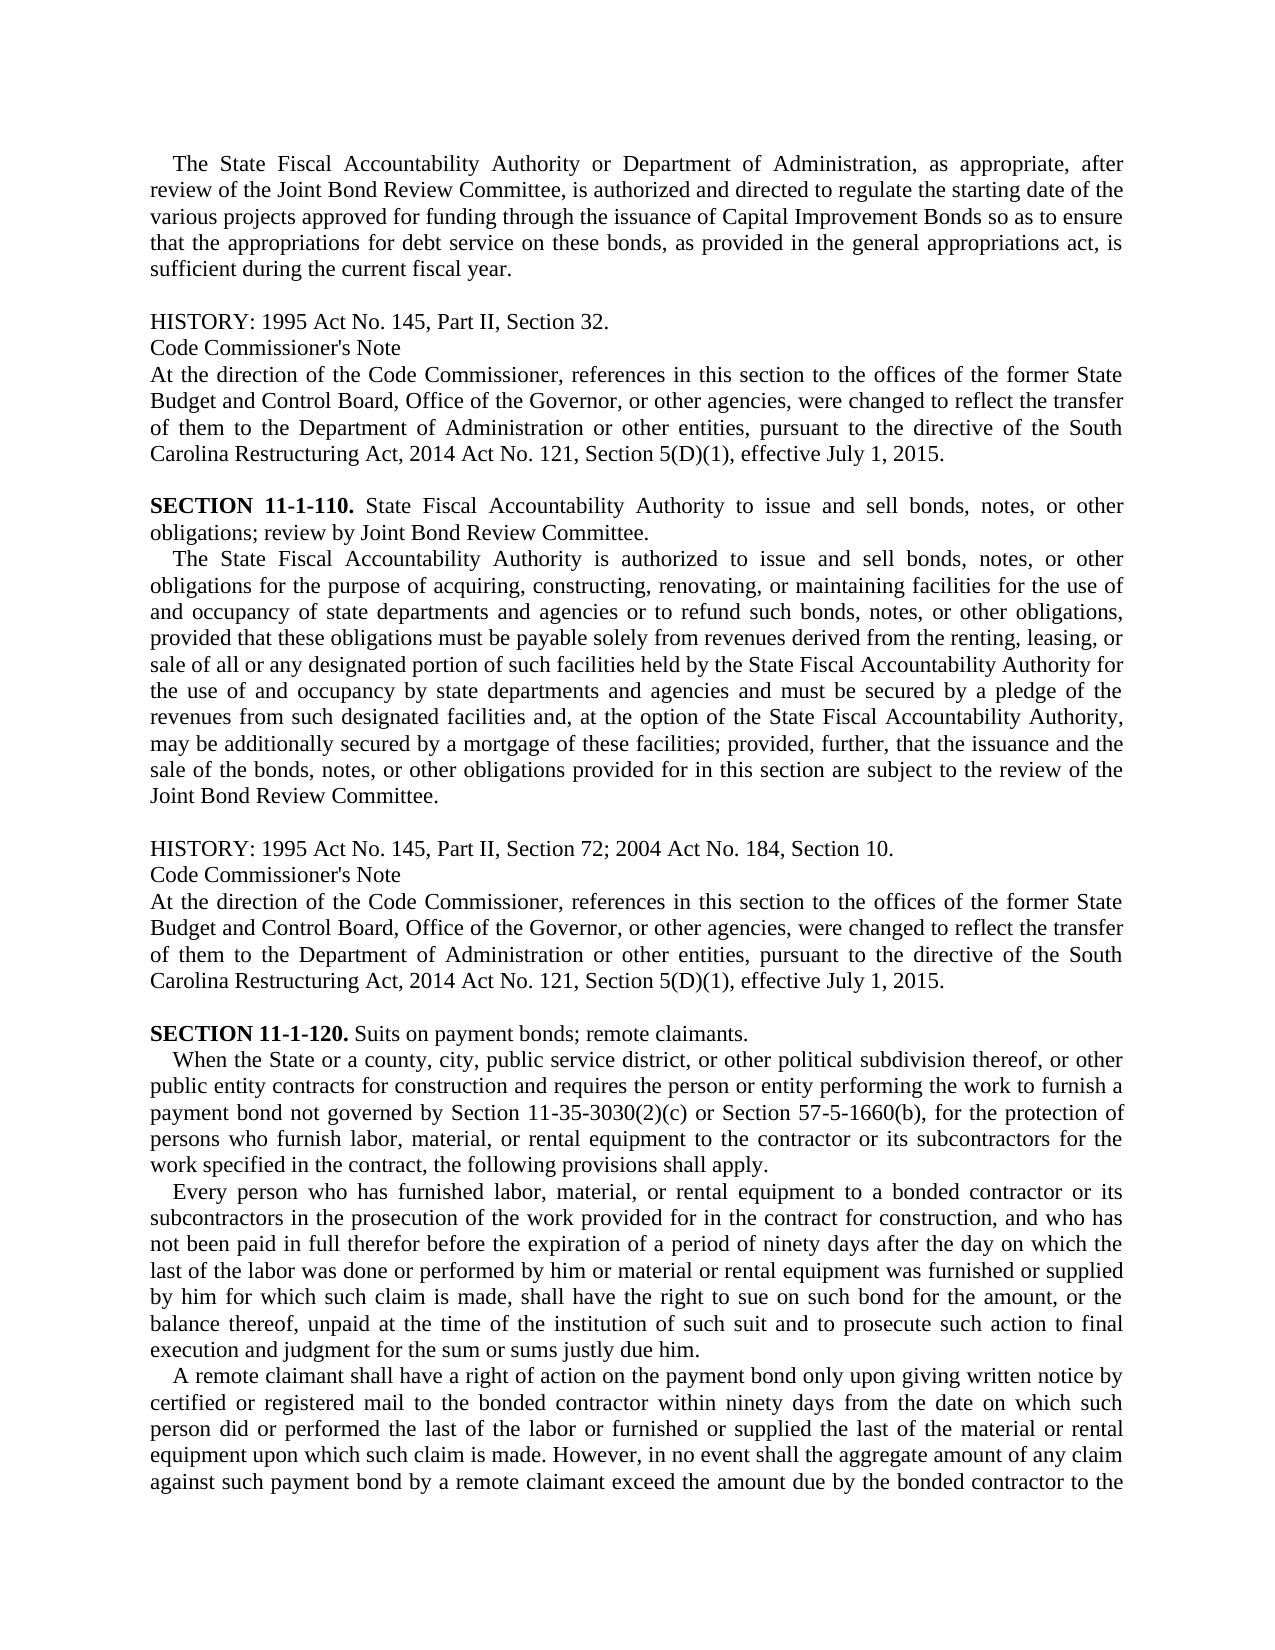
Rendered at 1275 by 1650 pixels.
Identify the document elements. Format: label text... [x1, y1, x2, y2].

text When the State or a county, city, public service district, or other political subdivision thereof, or other public entity contracts for construction and requires the person or entity performing the work to furnish a payment bond not governed by Section 11-35-3030(2)(c) or Section 57-5-1660(b), for the protection of persons who furnish labor, material, or rental equipment to the contractor or its subcontractors for the work specified in the contract, the following provisions shall apply. [150, 1046, 1125, 1178]
text At the direction of the Code Commissioner, references in this section to the offices of the former State Budget and Control Board, Office of the Governor, or other agencies, were changed to reflect the transfer of them to the Department of Administration or other entities, pursuant to the directive of the South Carolina Restructuring Act, 2014 Act No. 121, Section 5(D)(1), effective July 1, 2015. [150, 361, 1125, 466]
text SECTION 11-1-120. Suits on payment bonds; remote claimants. [150, 1020, 1125, 1046]
text At the direction of the Code Commissioner, references in this section to the offices of the former State Budget and Control Board, Office of the Governor, or other agencies, were changed to reflect the transfer of them to the Department of Administration or other entities, pursuant to the directive of the South Carolina Restructuring Act, 2014 Act No. 121, Section 5(D)(1), effective July 1, 2015. [150, 888, 1125, 993]
text The State Fiscal Accountability Authority is authorized to issue and sell bonds, notes, or other obligations for the purpose of acquiring, constructing, renovating, or maintaining facilities for the use of and occupancy of state departments and agencies or to refund such bonds, notes, or other obligations, provided that these obligations must be payable solely from revenues derived from the renting, leasing, or sale of all or any designated portion of such facilities held by the State Fiscal Accountability Authority for the use of and occupancy by state departments and agencies and must be secured by a pledge of the revenues from such designated facilities and, at the option of the State Fiscal Accountability Authority, may be additionally secured by a mortgage of these facilities; provided, further, that the issuance and the sale of the bonds, notes, or other obligations provided for in this section are subject to the review of the Joint Bond Review Committee. [150, 545, 1125, 809]
text HISTORY: 1995 Act No. 145, Part II, Section 72; 2004 Act No. 184, Section 10. [150, 835, 1125, 862]
text HISTORY: 1995 Act No. 145, Part II, Section 32. [150, 308, 1125, 334]
text Every person who has furnished labor, material, or rental equipment to a bonded contractor or its subcontractors in the prosecution of the work provided for in the contract for construction, and who has not been paid in full therefor before the expiration of a period of ninety days after the day on which the last of the labor was done or performed by him or material or rental equipment was furnished or supplied by him for which such claim is made, shall have the right to sue on such bond for the amount, or the balance thereof, unpaid at the time of the institution of such suit and to prosecute such action to final execution and judgment for the sum or sums justly due him. [150, 1178, 1125, 1362]
text The State Fiscal Accountability Authority or Department of Administration, as appropriate, after review of the Joint Bond Review Committee, is authorized and directed to regulate the starting date of the various projects approved for funding through the issuance of Capital Improvement Bonds so as to ensure that the appropriations for debt service on these bonds, as provided in the general appropriations act, is sufficient during the current fiscal year. [150, 150, 1125, 282]
text Code Commissioner's Note [150, 334, 1125, 361]
text Code Commissioner's Note [150, 862, 1125, 888]
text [150, 1362, 1125, 1494]
text SECTION 11-1-110. State Fiscal Accountability Authority to issue and sell bonds, notes, or other obligations; review by Joint Bond Review Committee. [150, 493, 1125, 545]
